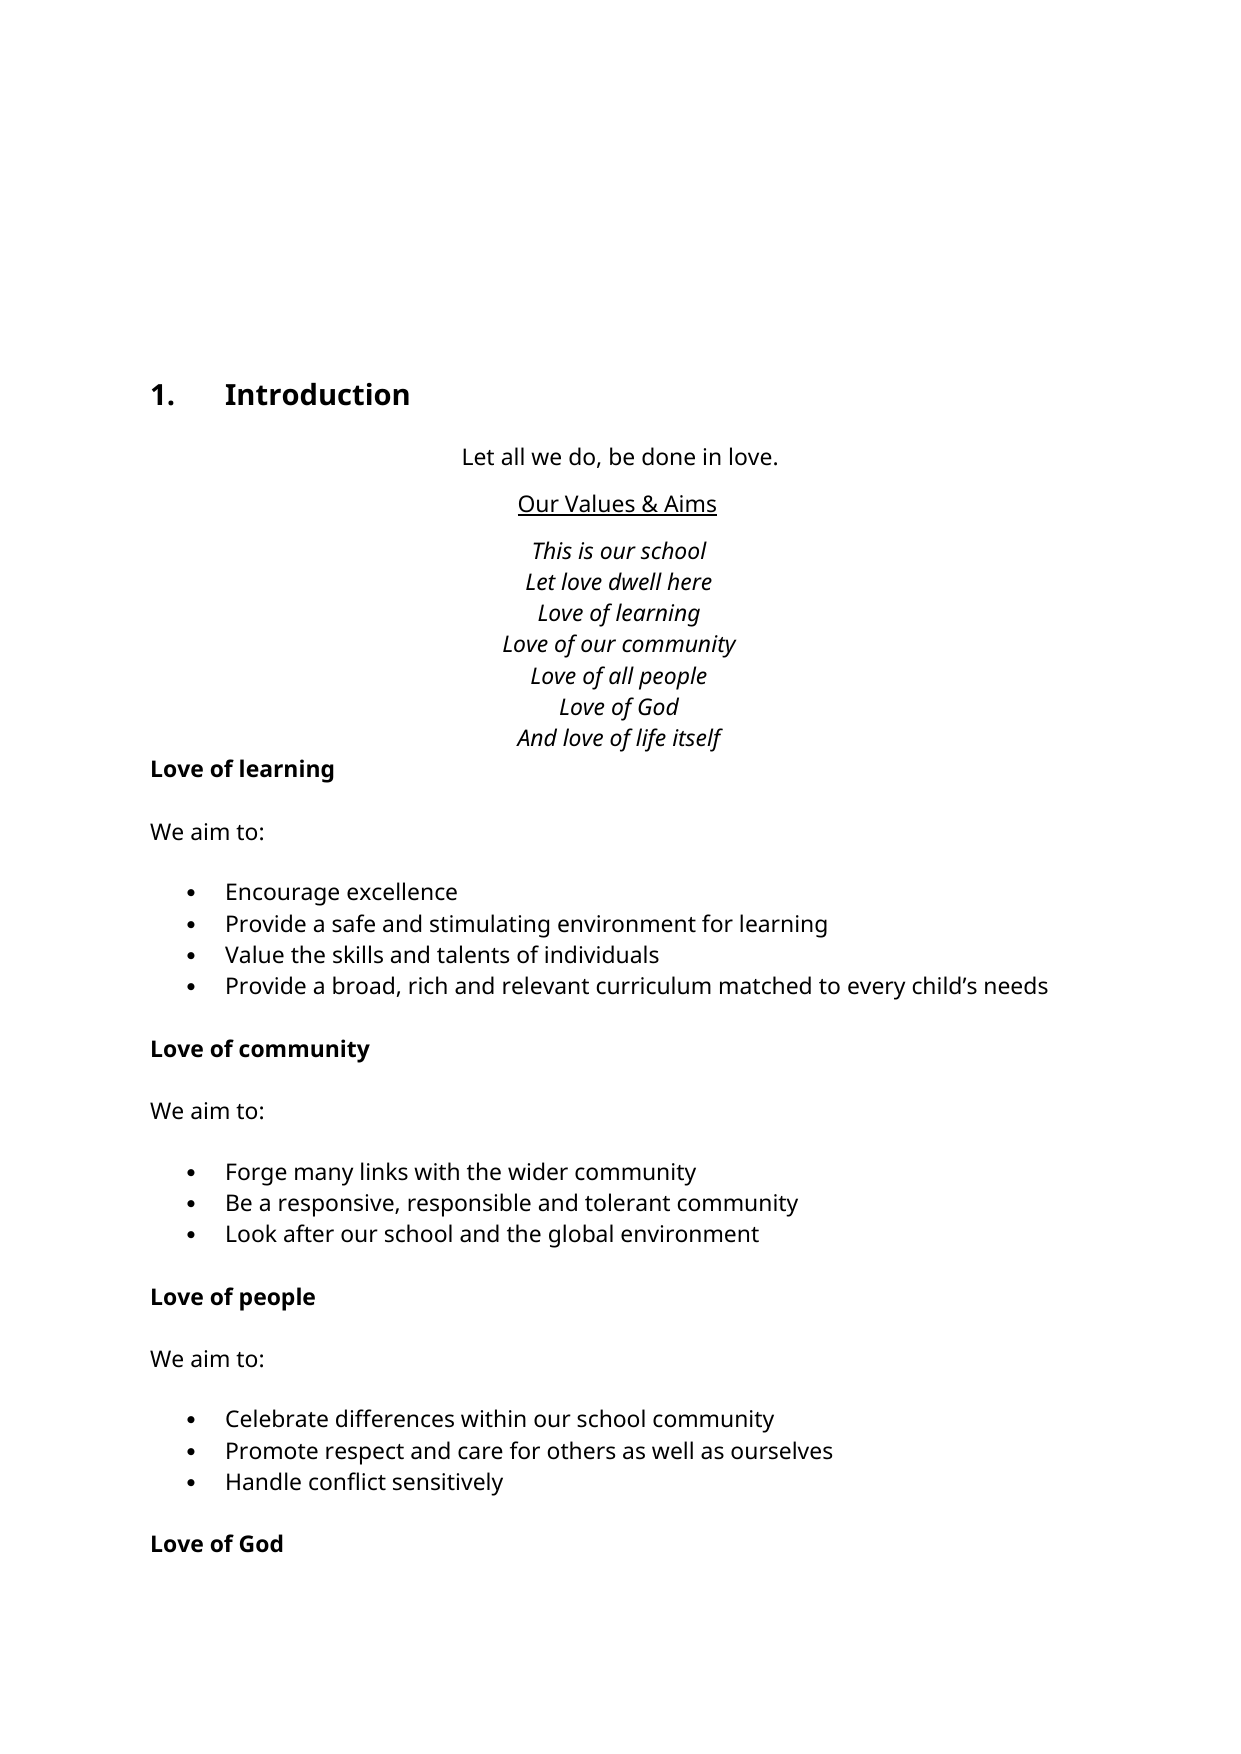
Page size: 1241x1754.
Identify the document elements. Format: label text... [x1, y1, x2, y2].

text Let all we do, be done in love. [150, 441, 1090, 472]
text Our Values & Aims [150, 488, 1090, 519]
text We aim to: [150, 1095, 1090, 1126]
text Love of God [150, 691, 1090, 722]
text This is our school [150, 534, 1090, 566]
text Love of God [150, 1528, 1090, 1559]
text And love of life itself [150, 722, 1090, 753]
text Love of learning [150, 597, 1090, 628]
text Love of learning [150, 753, 1090, 784]
text Love of our community [150, 628, 1090, 659]
list Value the skills and talents of individuals [187, 939, 1090, 970]
text Love of all people [150, 659, 1090, 691]
text Love of community [150, 1032, 1090, 1064]
list Promote respect and care for others as well as ourselves [187, 1434, 1090, 1466]
text We aim to: [150, 1343, 1090, 1374]
list Provide a broad, rich and relevant curriculum matched to every child’s needs [187, 970, 1090, 1001]
list Encourage excellence [187, 876, 1090, 907]
list Be a responsive, responsible and tolerant community [187, 1187, 1090, 1218]
text We aim to: [150, 816, 1090, 847]
list Celebrate differences within our school community [187, 1403, 1090, 1434]
text Let love dwell here [150, 566, 1090, 597]
list Handle conflict sensitively [187, 1466, 1090, 1497]
list Introduction [150, 374, 1090, 414]
list Forge many links with the wider community [187, 1155, 1090, 1187]
list Provide a safe and stimulating environment for learning [187, 907, 1090, 939]
list Look after our school and the global environment [187, 1218, 1090, 1249]
text Love of people [150, 1280, 1090, 1312]
